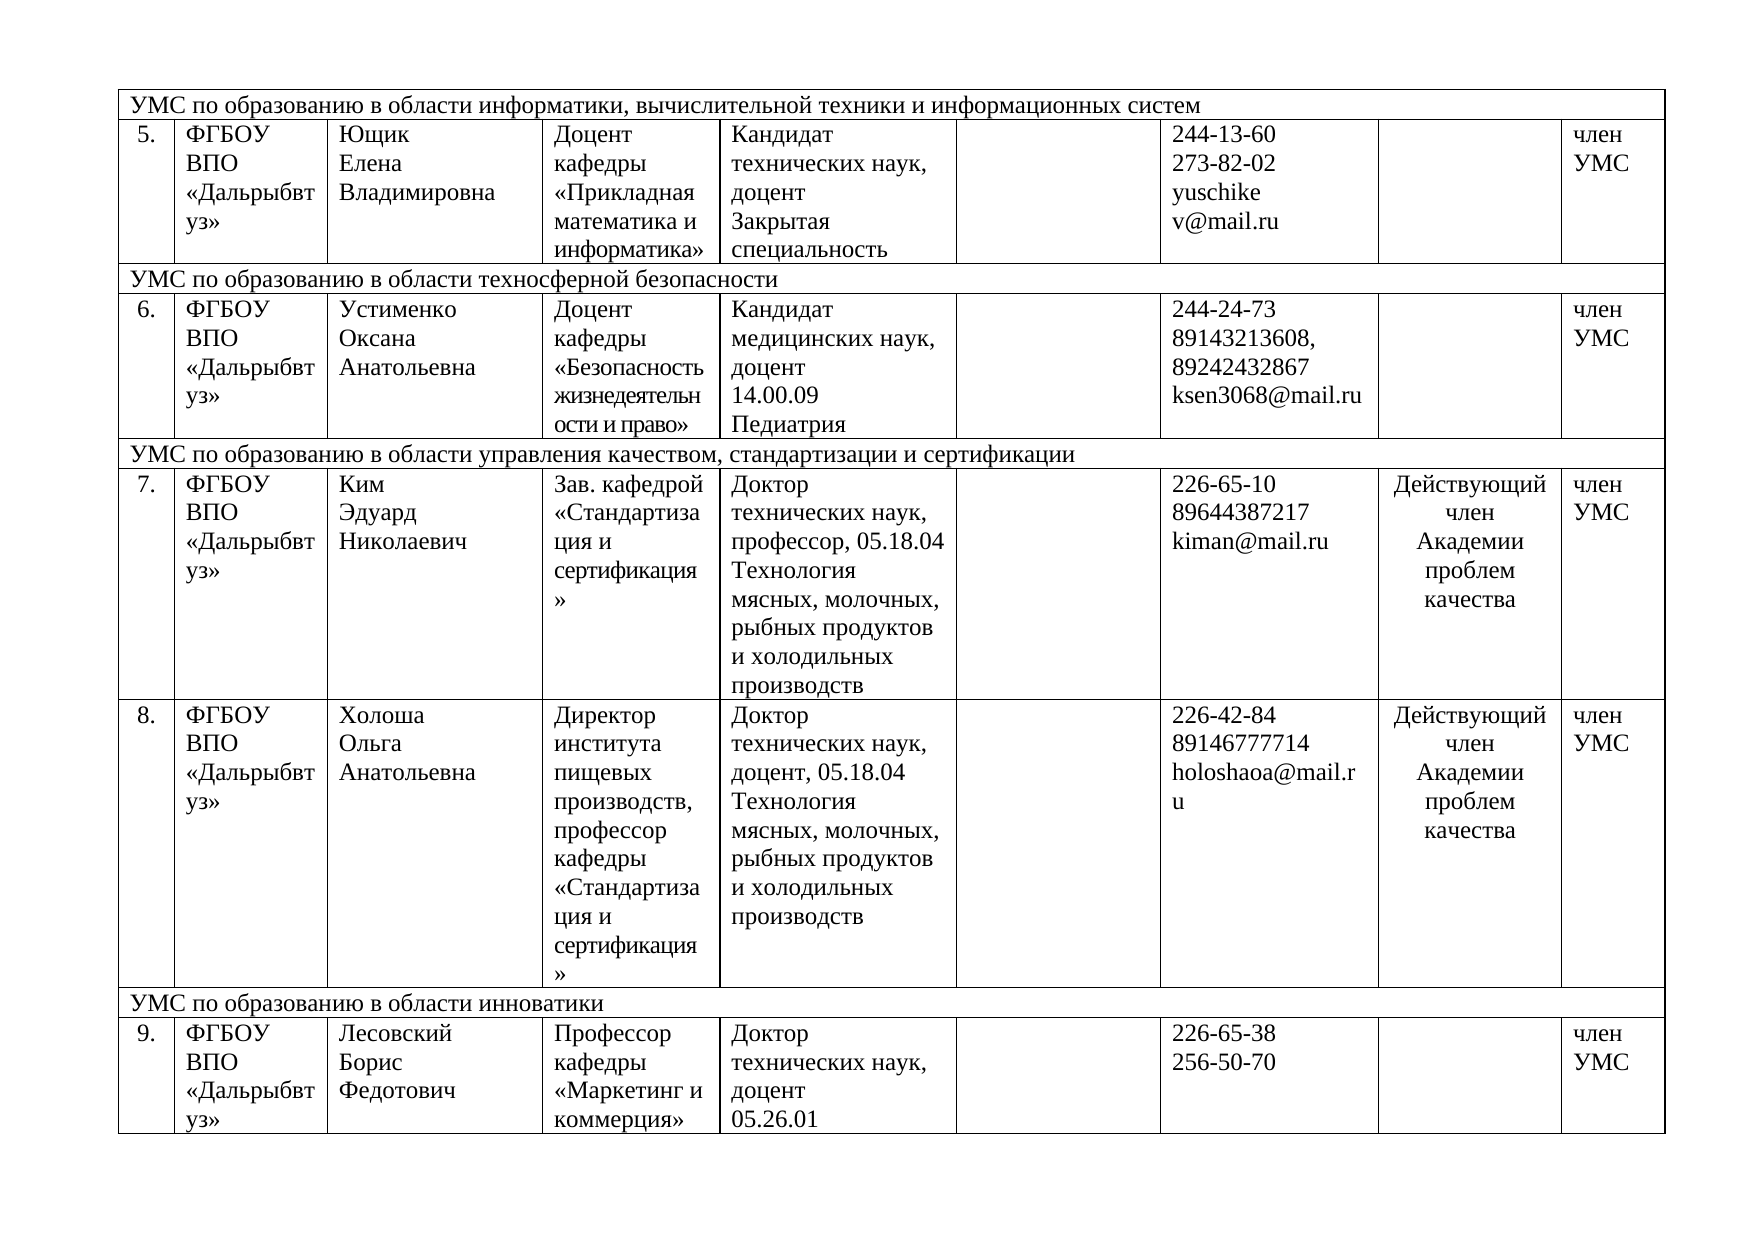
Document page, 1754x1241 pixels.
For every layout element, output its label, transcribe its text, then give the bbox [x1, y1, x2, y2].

table_cell 244-13-60 273-82-02 yuschikev@mail.ru [1161, 120, 1378, 263]
table_cell член УМС [1562, 469, 1664, 699]
table_cell [957, 120, 1160, 263]
table_cell 6. [119, 294, 174, 438]
table_cell 226-42-84 89146777714 holoshaoa@mail.ru [1161, 700, 1378, 987]
table_cell 226-65-10 89644387217 kiman@mail.ru [1161, 469, 1378, 699]
table_cell Кандидат технических наук, доцент Закрытая специальность [721, 120, 956, 263]
table_cell ФГБОУ ВПО «Дальрыбвтуз» [175, 120, 327, 263]
table_cell ФГБОУ ВПО «Дальрыбвтуз» [175, 700, 327, 987]
table_cell член УМС [1562, 294, 1664, 438]
table_cell Устименко Оксана Анатольевна [328, 294, 542, 438]
table_cell УМС по образованию в области информатики, вычислительной техники и информационных систем [119, 90, 1664, 118]
table_cell [1379, 120, 1561, 263]
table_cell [175, 1018, 327, 1133]
table_cell Директор института пищевых производств, профессор кафедры «Стандартизация и сертификация» [543, 700, 719, 987]
table_cell Доцент кафедры «Безопасность жизнедеятельности и право» [543, 294, 719, 438]
table_cell [957, 1018, 1160, 1133]
table_cell [957, 294, 1160, 438]
table_cell 8. [119, 700, 174, 987]
table_cell Действующий член Академии проблем качества [1379, 700, 1561, 987]
table_cell Доцент кафедры «Прикладная математика и информатика» [543, 120, 719, 263]
table_cell 9. [119, 1018, 174, 1133]
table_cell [721, 1018, 956, 1133]
table_cell Зав. кафедрой «Стандартизация и сертификация» [543, 469, 719, 699]
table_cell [328, 1018, 542, 1133]
table_cell УМС по образованию в области управления качеством, стандартизации и сертификации [119, 439, 1664, 468]
table_cell Ким Эдуард Николаевич [328, 469, 542, 699]
table_cell [1379, 294, 1561, 438]
table_cell член УМС [1562, 120, 1664, 263]
table_cell 226-65-38 256-50-70 [1161, 1018, 1378, 1133]
table_cell Действующий член Академии проблем качества [1379, 469, 1561, 699]
table_cell ФГБОУ ВПО «Дальрыбвтуз» [175, 469, 327, 699]
table_cell ФГБОУ ВПО «Дальрыбвтуз» [175, 294, 327, 438]
table_cell [1379, 1018, 1561, 1133]
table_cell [543, 1018, 719, 1133]
table_cell 5. [119, 120, 174, 263]
table_cell Доктор технических наук, профессор, 05.18.04 Технология мясных, молочных, рыбных продуктов и холодильных производств [721, 469, 956, 699]
table_cell 7. [119, 469, 174, 699]
table_cell Ющик Елена Владимировна [328, 120, 542, 263]
table_cell Доктор технических наук, доцент, 05.18.04 Технология мясных, молочных, рыбных продуктов и холодильных производств [721, 700, 956, 987]
table_cell член УМС [1562, 1018, 1664, 1133]
table_cell Кандидат медицинских наук, доцент 14.00.09 Педиатрия [721, 294, 956, 438]
table_cell УМС по образованию в области техносферной безопасности [119, 264, 1664, 293]
table_cell [957, 700, 1160, 987]
table_cell член УМС [1562, 700, 1664, 987]
table_cell 244-24-73 89143213608, 89242432867 ksen3068@mail.ru [1161, 294, 1378, 438]
table_cell УМС по образованию в области инноватики [119, 988, 1664, 1017]
table_cell Холоша Ольга Анатольевна [328, 700, 542, 987]
table_cell [957, 469, 1160, 699]
